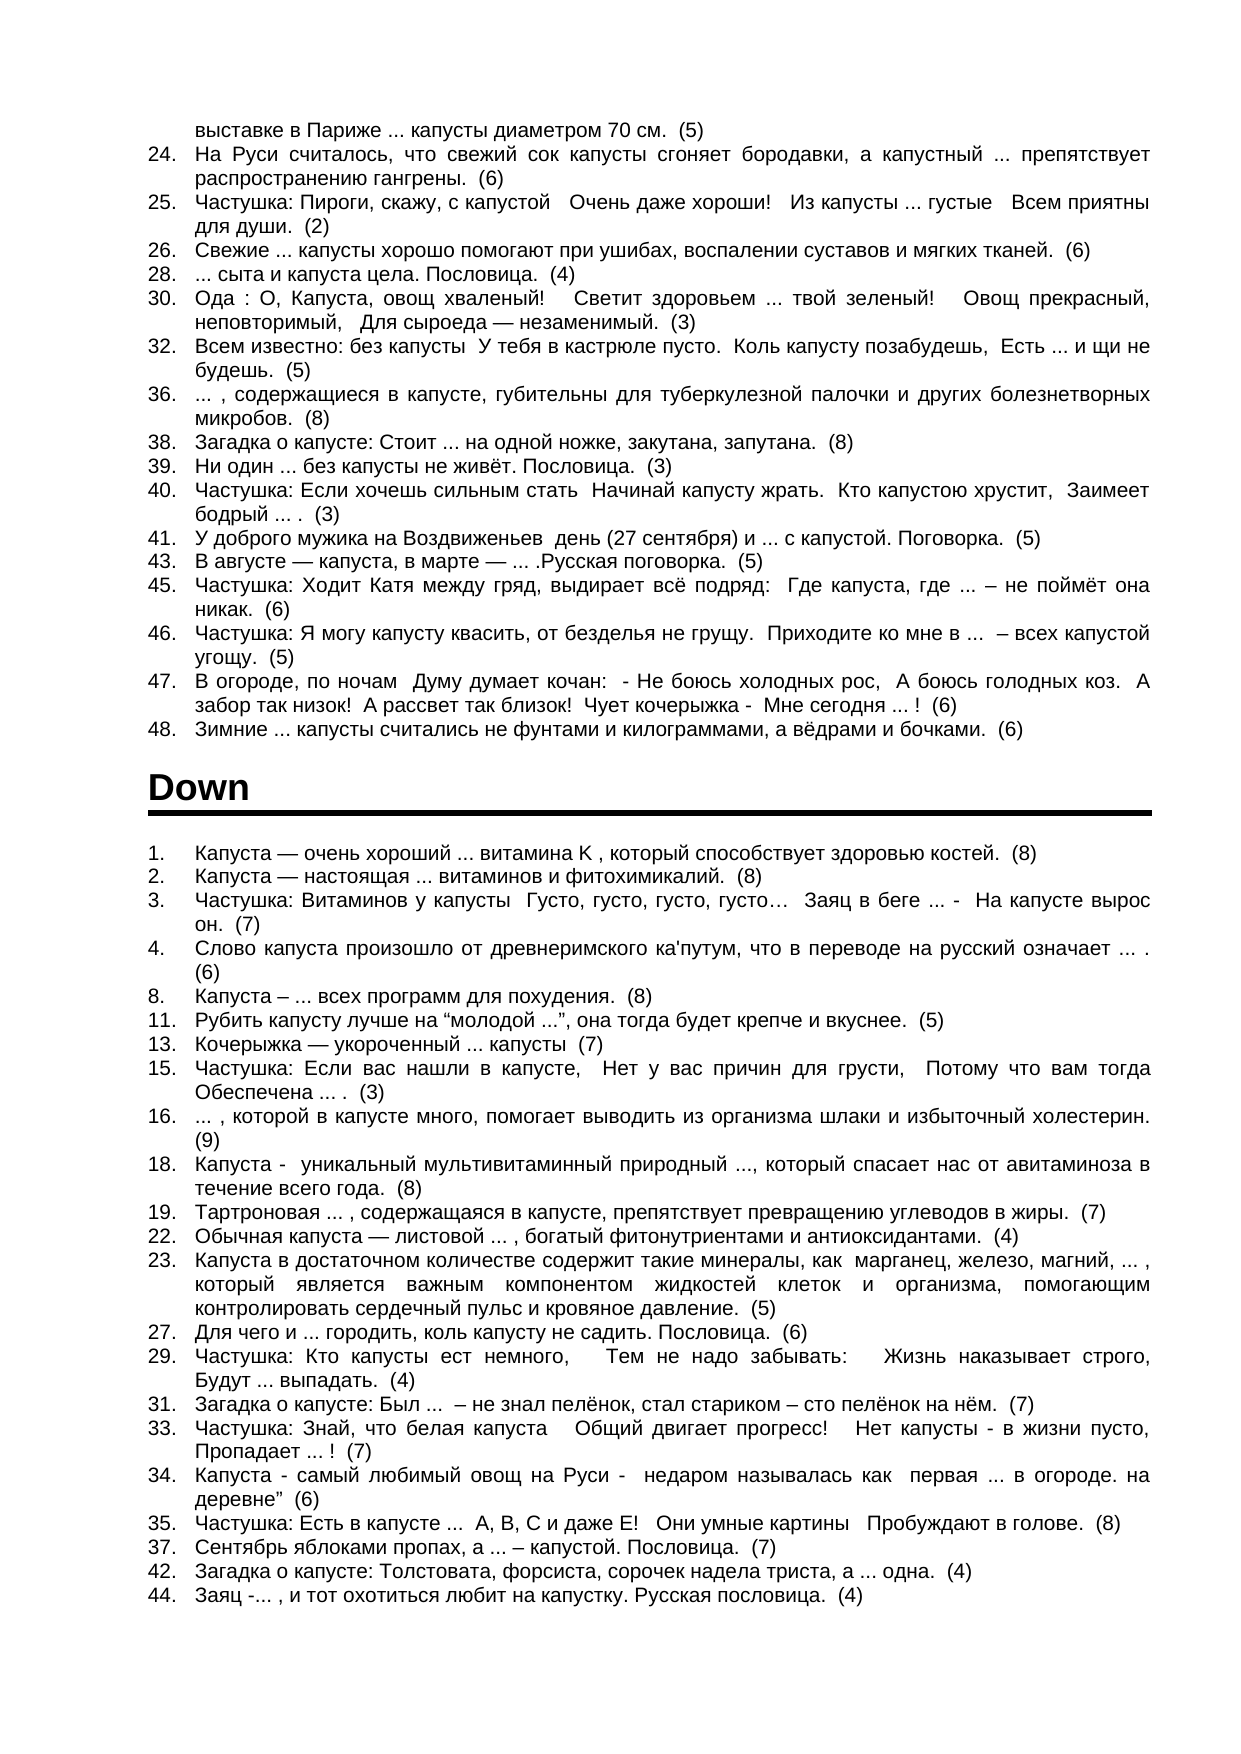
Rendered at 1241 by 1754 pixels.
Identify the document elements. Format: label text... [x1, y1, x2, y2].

text 41. У доброго мужика на Воздвиженьев день (27 сентября) и ... с капустой. Поговорка. (5) [148, 525, 1152, 549]
text 37. Сентябрь яблоками пропах, а ... – капустой. Пословица. (7) [148, 1535, 1152, 1559]
text 22. Обычная капуста — листовой ... , богатый фитонутриентами и антиоксидантами. (4) [148, 1224, 1152, 1248]
text 31. Загадка о капусте: Был ... – не знал пелёнок, стал стариком – сто пелёнок на нём. (7) [148, 1391, 1152, 1415]
text 34. Капуста - самый любимый овощ на Руси - недаром называлась как первая ... в огороде. на деревне” (6) [148, 1463, 1152, 1511]
text 45. Частушка: Ходит Катя между гряд, выдирает всё подряд: Где капуста, где ... – не поймёт она никак. (6) [148, 573, 1152, 621]
text 3. Частушка: Витаминов у капусты Густо, густо, густо, густо… Заяц в беге ... - На капусте вырос он. (7) [148, 888, 1152, 936]
text 46. Частушка: Я могу капусту квасить, от безделья не грущу. Приходите ко мне в ... – всех капустой угощу. (5) [148, 621, 1152, 669]
text 35. Частушка: Есть в капусте ... А, В, С и даже Е! Они умные картины Пробуждают в голове. (8) [148, 1511, 1152, 1535]
text 26. Свежие ... капусты хорошо помогают при ушибах, воспалении суставов и мягких тканей. (6) [148, 238, 1152, 262]
text 32. Всем известно: без капусты У тебя в кастрюле пусто. Коль капусту позабудешь, Есть ... и щи не будешь. (5) [148, 334, 1152, 382]
text 38. Загадка о капусте: Стоит ... на одной ножке, закутана, запутана. (8) [148, 429, 1152, 453]
text 43. В августе — капуста, в марте — ... .Русская поговорка. (5) [148, 549, 1152, 573]
text 1. Капуста — очень хороший ... витамина K , который способствует здоровью костей. (8) [148, 840, 1152, 864]
text 15. Частушка: Если вас нашли в капусте, Нет у вас причин для грусти, Потому что вам тогда Обеспечена ... . (3) [148, 1056, 1152, 1104]
text 13. Кочерыжка — укороченный ... капусты (7) [148, 1032, 1152, 1056]
text 47. В огороде, по ночам Думу думает кочан: - Не боюсь холодных рос, А боюсь голодных коз. А забор так низок! А рассвет так близок! Чует кочерыжка - Мне сегодня ... ! (6) [148, 669, 1152, 717]
text 11. Рубить капусту лучше на “молодой ...”, она тогда будет крепче и вкуснее. (5) [148, 1008, 1152, 1032]
text 48. Зимние ... капусты считались не фунтами и килограммами, а вёдрами и бочками. (6) [148, 717, 1152, 741]
text 29. Частушка: Кто капусты ест немного, Тем не надо забывать: Жизнь наказывает строго, Будут ... выпадать. (4) [148, 1343, 1152, 1391]
text 25. Частушка: Пироги, скажу, с капустой Очень даже хороши! Из капусты ... густые Всем приятны для души. (2) [148, 190, 1152, 238]
text 16. ... , которой в капусте много, помогает выводить из организма шлаки и избыточный холестерин. (9) [148, 1104, 1152, 1152]
text 24. На Руси считалось, что свежий сок капусты сгоняет бородавки, а капустный ... препятствует распространению гангрены. (6) [148, 142, 1152, 190]
text 4. Слово капуста произошло от древнеримского ка'путум, что в переводе на русский означает ... . (6) [148, 936, 1152, 984]
text 28. ... сыта и капуста цела. Пословица. (4) [148, 262, 1152, 286]
text 39. Ни один ... без капусты не живёт. Пословица. (3) [148, 453, 1152, 477]
text 36. ... , содержащиеся в капусте, губительны для туберкулезной палочки и других болезнетворных микробов. (8) [148, 382, 1152, 429]
text 23. Капуста в достаточном количестве содержит такие минералы, как марганец, железо, магний, ... , который является важным компонентом жидкостей клеток и организма, помогающим контролировать сердечный пульс и кровяное давление. (5) [148, 1248, 1152, 1319]
text 42. Загадка о капусте: Толстовата, форсиста, сорочек надела триста, а ... одна. (4) [148, 1559, 1152, 1583]
text 2. Капуста — настоящая ... витаминов и фитохимикалий. (8) [148, 864, 1152, 888]
text 27. Для чего и ... городить, коль капусту не садить. Пословица. (6) [148, 1319, 1152, 1343]
text 30. Ода : О, Капуста, овощ хваленый! Светит здоровьем ... твой зеленый! Овощ прекрасный, неповторимый, Для сыроеда — незаменимый. (3) [148, 286, 1152, 334]
text 8. Капуста – ... всех программ для похудения. (8) [148, 984, 1152, 1008]
text 33. Частушка: Знай, что белая капуста Общий двигает прогресс! Нет капусты - в жизни пусто, Пропадает ... ! (7) [148, 1415, 1152, 1463]
text 18. Капуста - уникальный мультивитаминный природный ..., который спасает нас от авитаминоза в течение всего года. (8) [148, 1152, 1152, 1200]
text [148, 118, 1152, 142]
text Down [148, 765, 1152, 810]
text 19. Тартроновая ... , содержащаяся в капусте, препятствует превращению углеводов в жиры. (7) [148, 1200, 1152, 1224]
text 40. Частушка: Если хочешь сильным стать Начинай капусту жрать. Кто капустою хрустит, Заимеет бодрый ... . (3) [148, 477, 1152, 525]
text 44. Заяц -... , и тот охотиться любит на капустку. Русская пословица. (4) [148, 1583, 1152, 1607]
